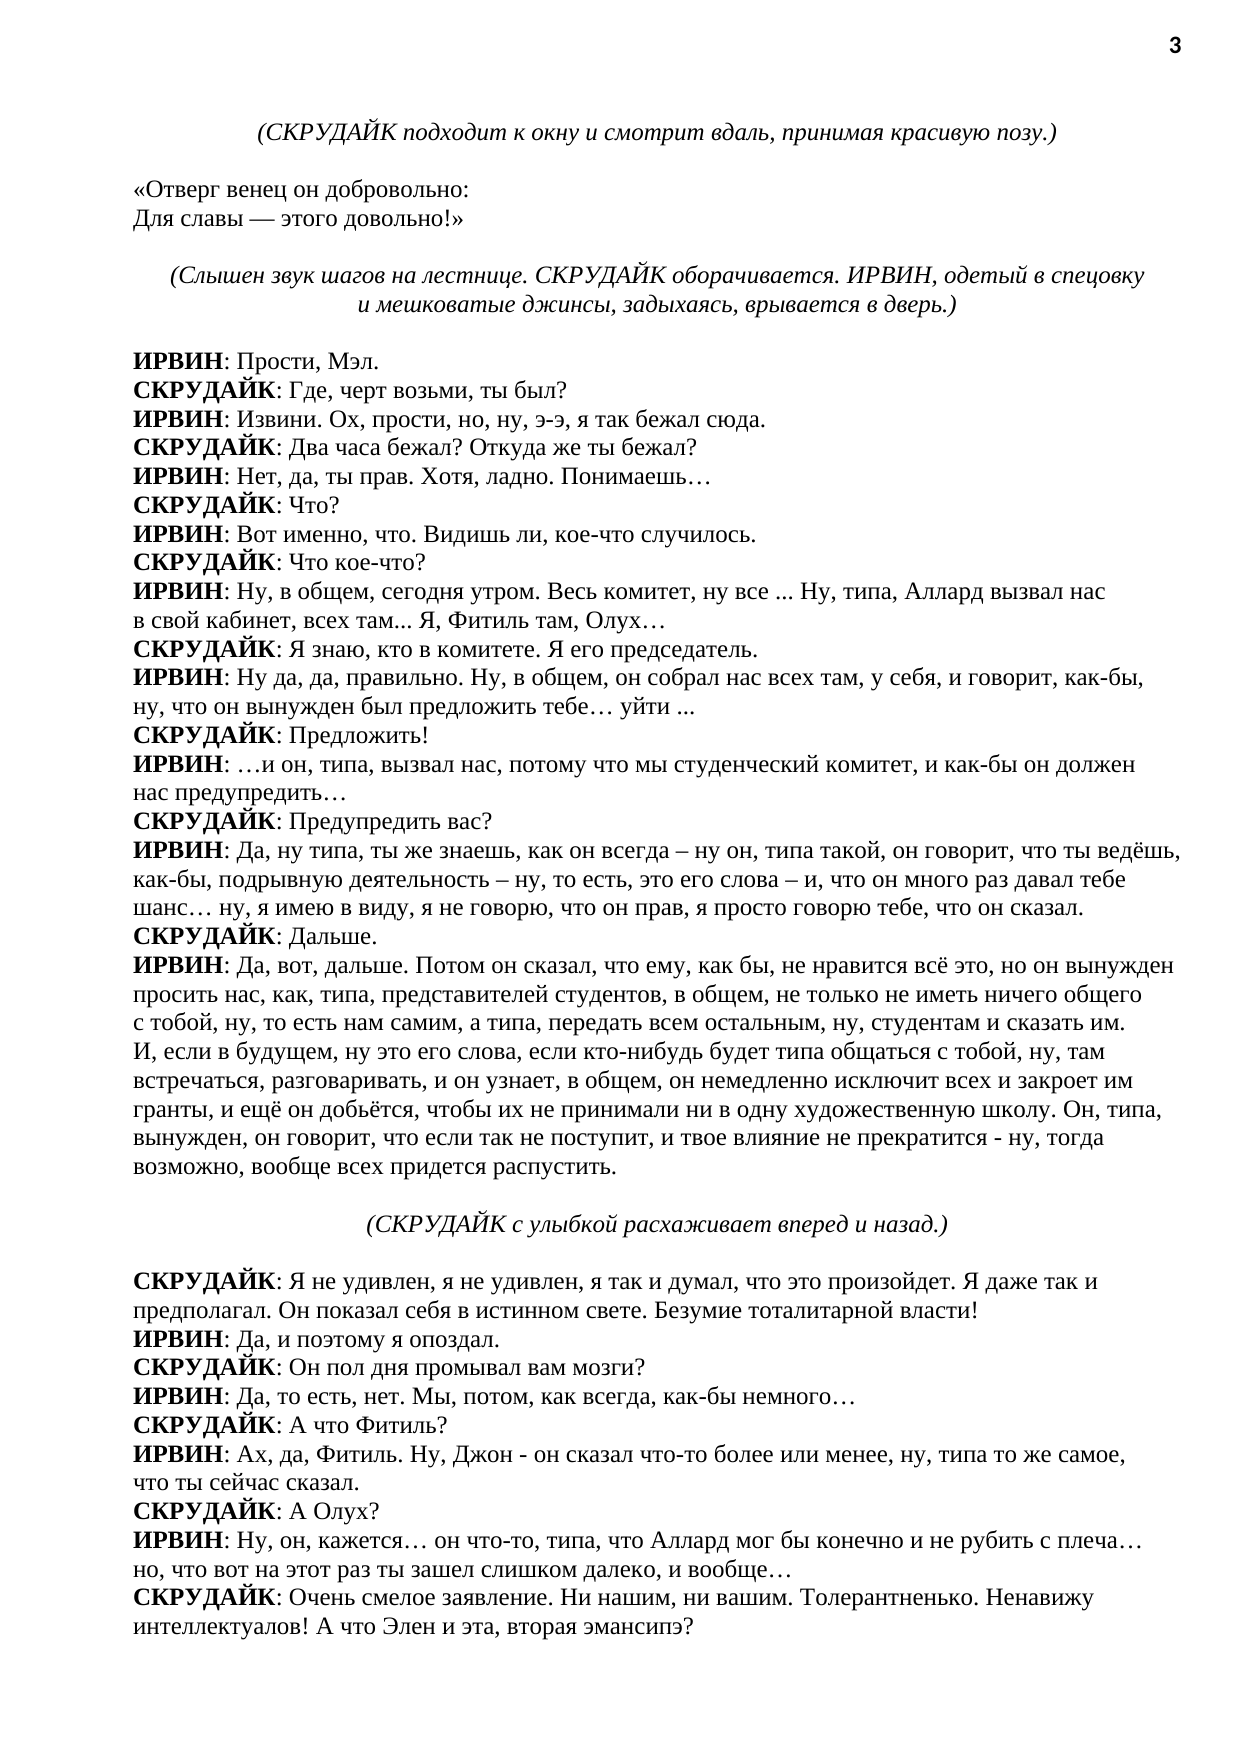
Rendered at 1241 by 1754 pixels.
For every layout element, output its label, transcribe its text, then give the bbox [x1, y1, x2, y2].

text СКРУДАЙК: А что Фитиль? [133, 1410, 1181, 1439]
text СКРУДАЙК: Очень смелое заявление. Ни нашим, ни вашим. Толерантненько. Ненавижу интеллектуалов! А что Элен и эта, вторая эмансипэ? [133, 1582, 1181, 1640]
text СКРУДАЙК: Что? [133, 490, 1181, 519]
text ИРВИН: Ах, да, Фитиль. Ну, Джон - он сказал что-то более или менее, ну, типа то же самое, [133, 1439, 1181, 1467]
text ИРВИН: Да, вот, дальше. Потом он сказал, что ему, как бы, не нравится всё это, но он вынужден просить нас, как, типа, представителей студентов, в общем, не только не иметь ничего общего [133, 950, 1181, 1007]
text ИРВИН: Ну, он, кажется… он что-то, типа, что Аллард мог бы конечно и не рубить с плеча… но, что вот на этот раз ты зашел слишком далеко, и вообще… [133, 1525, 1181, 1582]
text СКРУДАЙК: Где, черт возьми, ты был? [133, 375, 1181, 404]
text ИРВИН: Ну да, да, правильно. Ну, в общем, он собрал нас всех там, у себя, и говорит, как-бы, ну, что он вынужден был предложить тебе… уйти ... [133, 662, 1181, 720]
text (СКРУДАЙК подходит к окну и смотрит вдаль, принимая красивую позу.) [133, 117, 1181, 146]
text и мешковатые джинсы, задыхаясь, врывается в дверь.) [133, 289, 1181, 317]
text ИРВИН: Да, и поэтому я опоздал. [133, 1324, 1181, 1352]
text ИРВИН: Вот именно, что. Видишь ли, кое-что случилось. [133, 519, 1181, 547]
text СКРУДАЙК: Он пол дня промывал вам мозги? [133, 1352, 1181, 1381]
text «Отверг венец он добровольно: [133, 174, 1181, 203]
text СКРУДАЙК: Предложить! [133, 720, 1181, 749]
text ИРВИН: Да, ну типа, ты же знаешь, как он всегда – ну он, типа такой, он говорит, что ты ведёшь, как-бы, подрывную деятельность – ну, то есть, это его слова – и, что он много раз давал тебе шанс… ну, я имею в виду, я не говорю, что он прав, я просто говорю тебе, что он сказал. [133, 835, 1181, 921]
text в свой кабинет, всех там... Я, Фитиль там, Олух… [133, 605, 1181, 634]
text СКРУДАЙК: Два часа бежал? Откуда же ты бежал? [133, 432, 1181, 461]
text ИРВИН: Да, то есть, нет. Мы, потом, как всегда, как-бы немного… [133, 1381, 1181, 1410]
text ИРВИН: …и он, типа, вызвал нас, потому что мы студенческий комитет, и как-бы он должен [133, 749, 1181, 777]
text СКРУДАЙК: Я не удивлен, я не удивлен, я так и думал, что это произойдет. Я даже так и предполагал. Он показал себя в истинном свете. Безумие тоталитарной власти! [133, 1266, 1181, 1324]
text что ты сейчас сказал. [133, 1467, 1181, 1496]
text (СКРУДАЙК с улыбкой расхаживает вперед и назад.) [133, 1209, 1181, 1237]
text СКРУДАЙК: Дальше. [133, 921, 1181, 950]
text Для славы — этого довольно!» [133, 203, 1181, 260]
text СКРУДАЙК: Я знаю, кто в комитете. Я его председатель. [133, 634, 1181, 662]
text нас предупредить… [133, 777, 1181, 806]
text с тобой, ну, то есть нам самим, а типа, передать всем остальным, ну, студентам и сказать им. [133, 1007, 1181, 1036]
text ИРВИН: Нет, да, ты прав. Хотя, ладно. Понимаешь… [133, 461, 1181, 490]
text СКРУДАЙК: Что кое-что? [133, 547, 1181, 576]
text ИРВИН: Ну, в общем, сегодня утром. Весь комитет, ну все ... Ну, типа, Аллард вызвал нас [133, 576, 1181, 605]
text ИРВИН: Извини. Ох, прости, но, ну, э-э, я так бежал сюда. [133, 404, 1181, 432]
text (Слышен звук шагов на лестнице. СКРУДАЙК оборачивается. ИРВИН, одетый в спецовку [133, 260, 1181, 289]
text СКРУДАЙК: А Олух? [133, 1496, 1181, 1525]
text И, если в будущем, ну это его слова, если кто-нибудь будет типа общаться с тобой, ну, там встречаться, разговаривать, и он узнает, в общем, он немедленно исключит всех и закроет им гранты, и ещё он добьётся, чтобы их не принимали ни в одну художественную школу. Он, типа, вынужден, он говорит, что если так не поступит, и твое влияние не прекратится - ну, тогда возможно, вообще всех придется распустить. [133, 1036, 1181, 1180]
text ИРВИН: Прости, Мэл. [133, 346, 1181, 375]
text СКРУДАЙК: Предупредить вас? [133, 806, 1181, 835]
